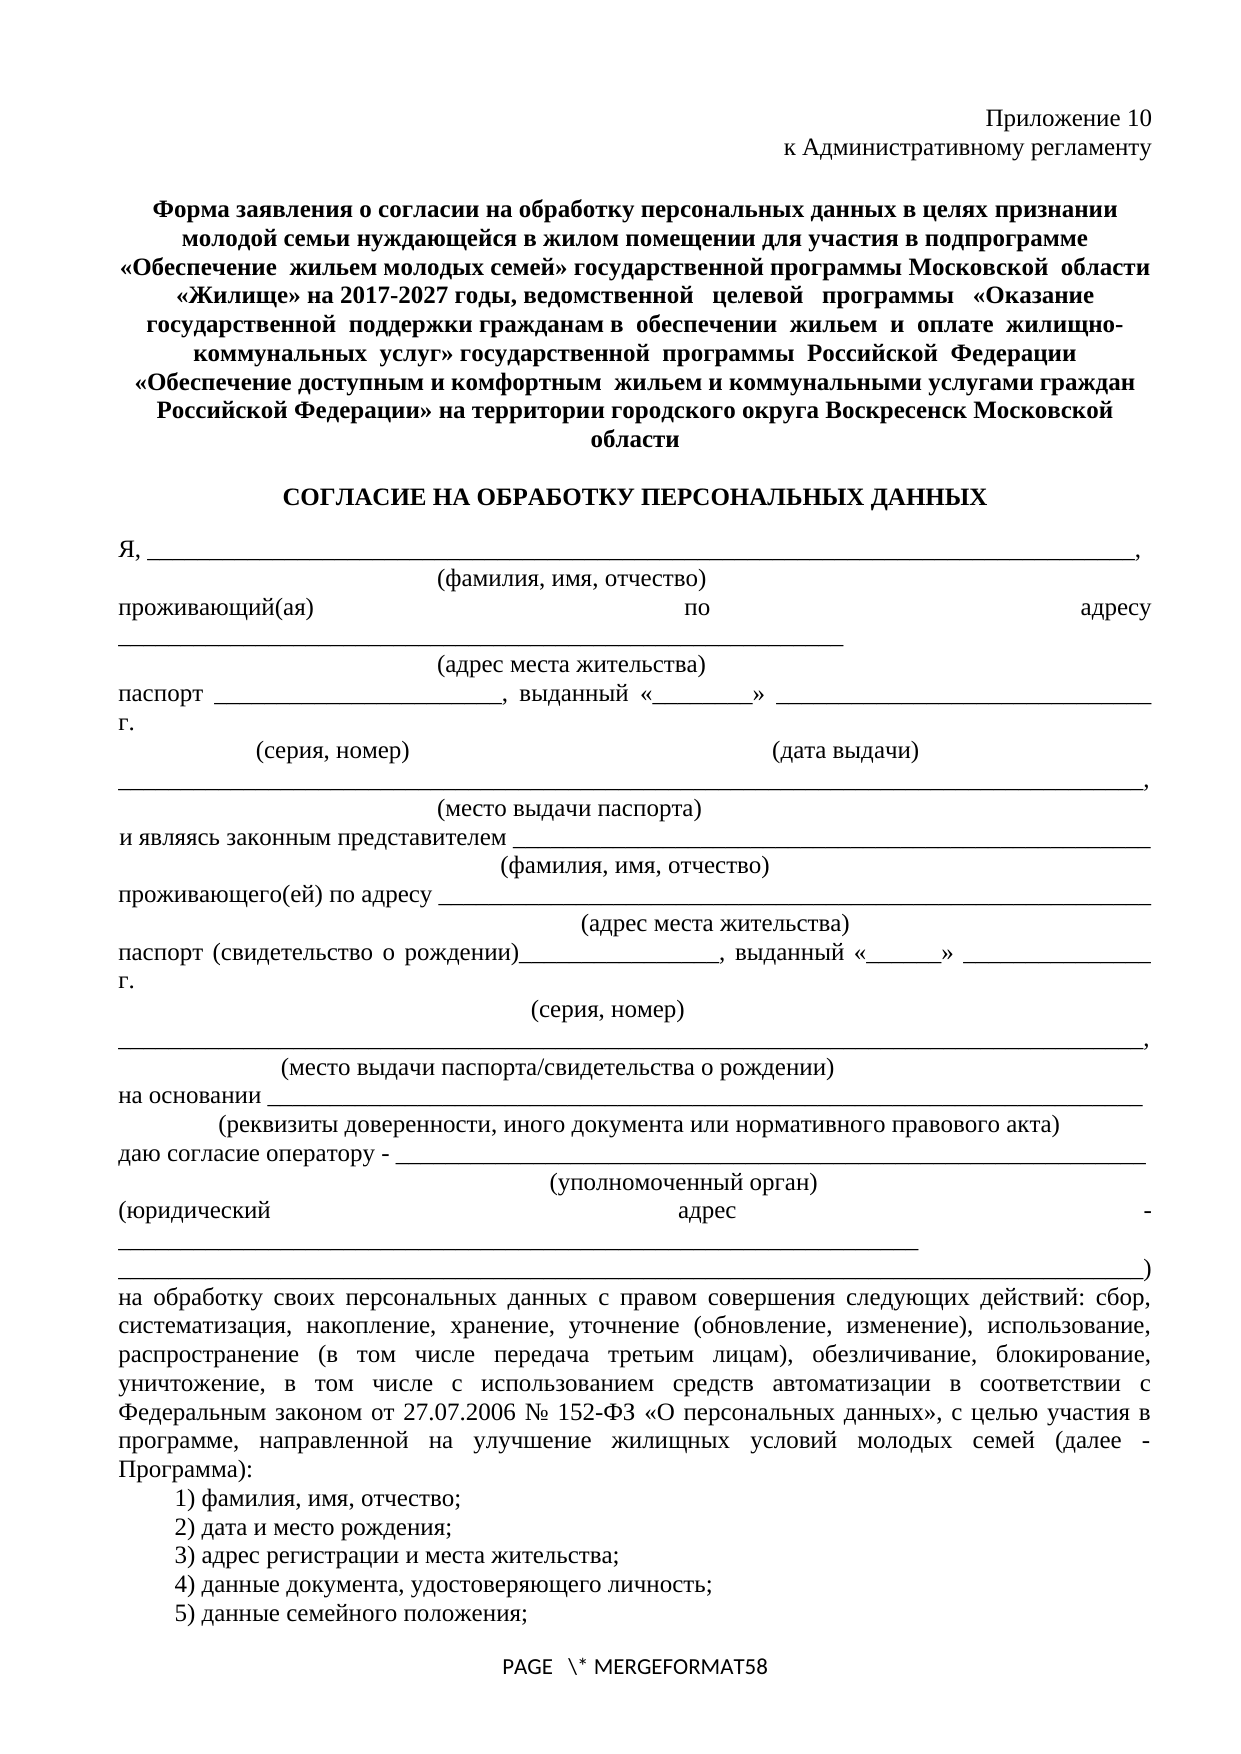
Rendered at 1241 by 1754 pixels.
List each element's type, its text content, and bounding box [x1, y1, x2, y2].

text (адрес места жительства) [118, 908, 1152, 937]
text (уполномоченный орган) [118, 1167, 1152, 1196]
text (реквизиты доверенности, иного документа или нормативного правового акта) [118, 1109, 1152, 1138]
text (юридический адрес - ________________________________________________________________ [118, 1196, 1152, 1253]
text (место выдачи паспорта/свидетельства о рождении) [118, 1052, 1152, 1081]
text СОГЛАСИЕ НА ОБРАБОТКУ ПЕРСОНАЛЬНЫХ ДАННЫХ [118, 482, 1152, 511]
text (фамилия, имя, отчество) [118, 563, 1152, 592]
text (серия, номер) (дата выдачи) [118, 736, 1152, 764]
text и являясь законным представителем ___________________________________________________ (фамилия, имя, отчество) [118, 822, 1152, 879]
text __________________________________________________________________________________) [118, 1253, 1152, 1282]
text 1) фамилия, имя, отчество; [118, 1483, 1152, 1512]
text (место выдачи паспорта) [118, 793, 1152, 822]
text проживающий(ая) по адресу __________________________________________________________ [118, 592, 1152, 649]
text на основании ______________________________________________________________________ [118, 1081, 1152, 1109]
text 3) адрес регистрации и места жительства; [118, 1541, 1152, 1569]
text (адрес места жительства) [118, 649, 1152, 678]
text даю согласие оператору - ____________________________________________________________ [118, 1138, 1152, 1167]
text __________________________________________________________________________________, [118, 764, 1152, 793]
text паспорт _______________________, выданный «________» ______________________________ г. [118, 678, 1152, 736]
text 4) данные документа, удостоверяющего личность; [118, 1569, 1152, 1598]
text паспорт (свидетельство о рождении)________________, выданный «______» _______________ г. [118, 937, 1152, 994]
text 2) дата и место рождения; [118, 1512, 1152, 1541]
text проживающего(ей) по адресу _________________________________________________________ [118, 879, 1152, 908]
text 5) данные семейного положения; [118, 1598, 1152, 1627]
text на обработку своих персональных данных с правом совершения следующих действий: сбор, систематизация, накопление, хранение, уточнение (обновление, изменение), использование, распространение (в том числе передача третьим лицам), обезличивание, блокирование, уничтожение, в том числе с использованием средств автоматизации в соответствии с Федеральным законом от 27.07.2006 № 152-ФЗ «О персональных данных», с целью участия в программе, направленной на улучшение жилищных условий молодых семей (далее - Программа): [118, 1282, 1152, 1483]
text (серия, номер) [118, 994, 1152, 1023]
text к Административному регламенту [118, 132, 1152, 161]
text __________________________________________________________________________________, [118, 1023, 1152, 1052]
text Приложение 10 [118, 103, 1152, 132]
text Я, _______________________________________________________________________________, [118, 534, 1152, 563]
text Форма заявления о согласии на обработку персональных данных в целях признании молодой семьи нуждающейся в жилом помещении для участия в подпрограмме «Обеспечение жильем молодых семей» государственной программы Московской области «Жилище» на 2017-2027 годы, ведомственной целевой программы «Оказание государственной поддержки гражданам в обеспечении жильем и оплате жилищно-коммунальных услуг» государственной программы Российской Федерации «Обеспечение доступным и комфортным жильем и коммунальными услугами граждан Российской Федерации» на территории городского округа Воскресенск Московской области [118, 194, 1152, 453]
